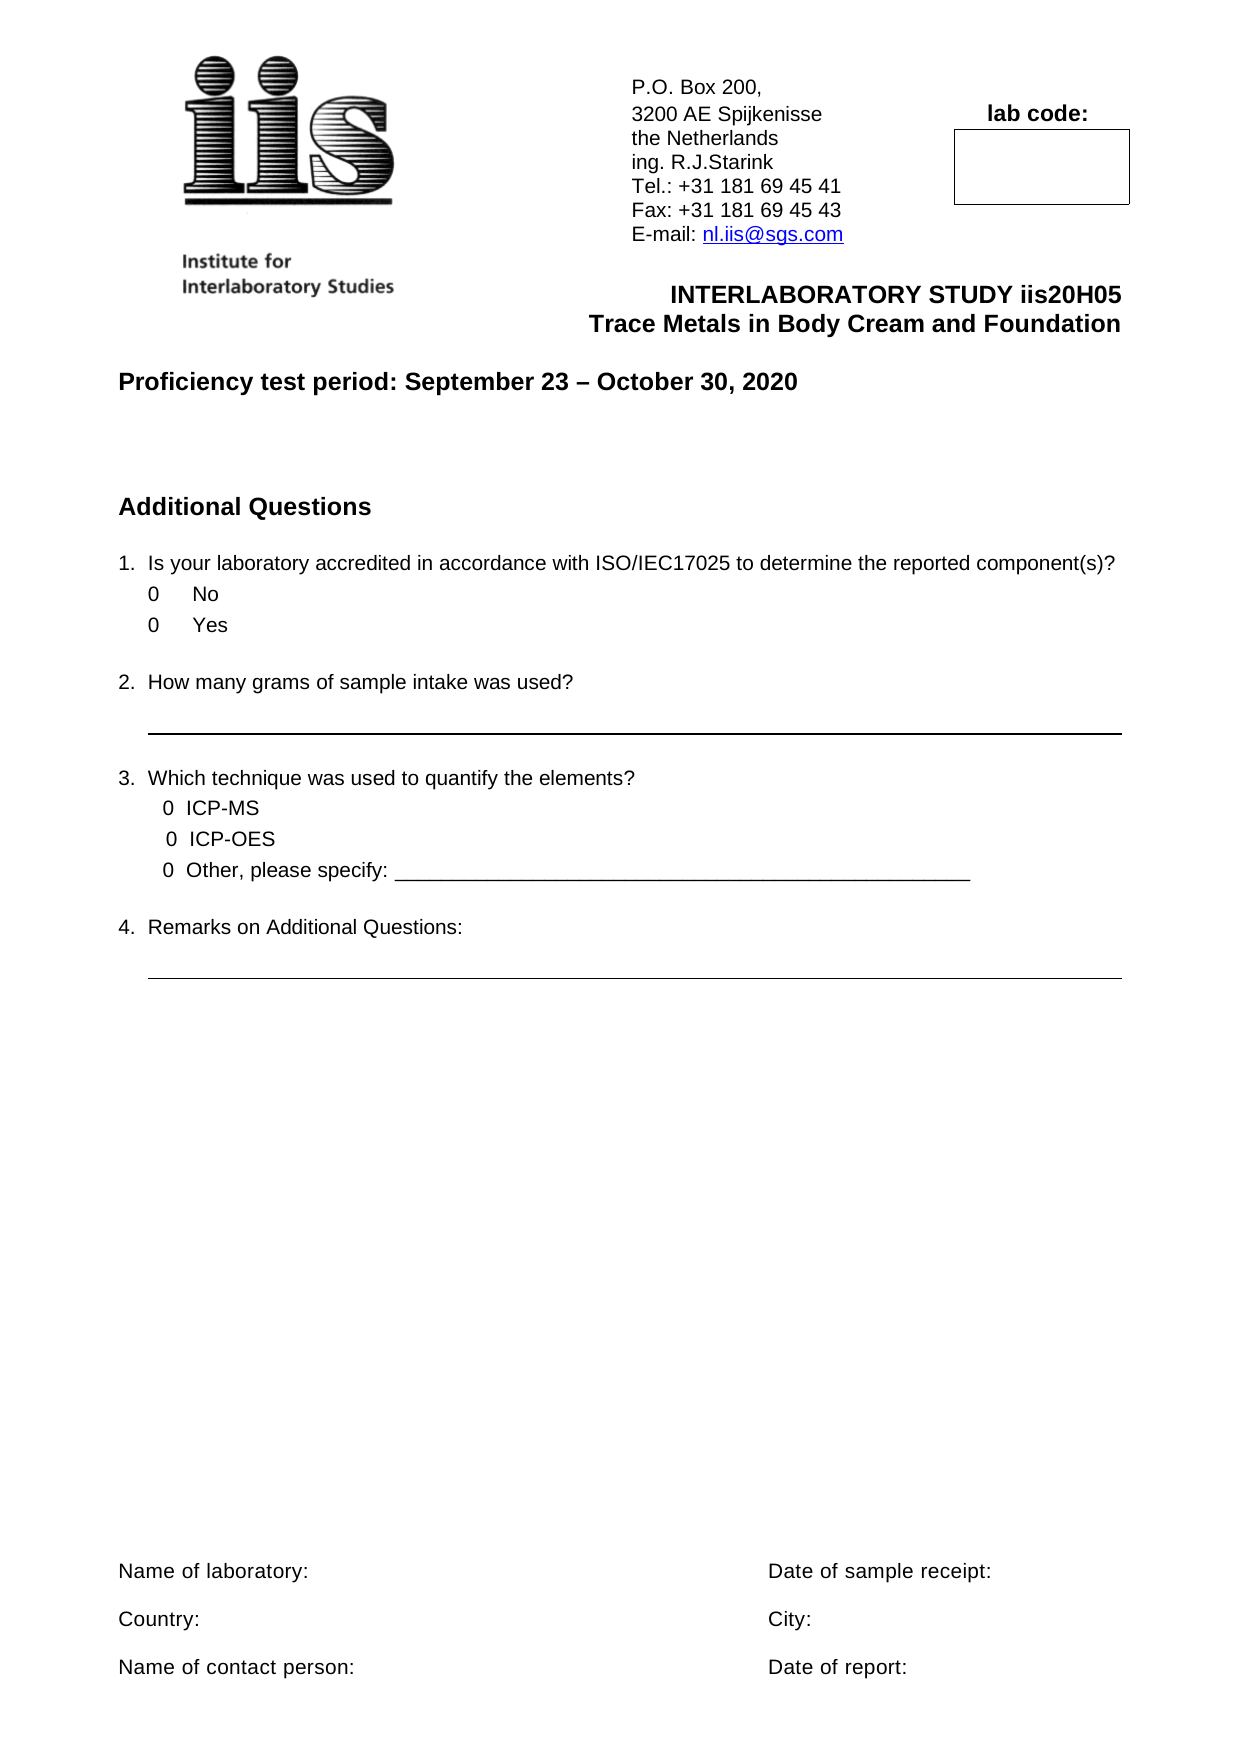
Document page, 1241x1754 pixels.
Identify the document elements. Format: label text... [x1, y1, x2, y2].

list How many grams of sample intake was used? [118, 670, 1122, 694]
list Is your laboratory accredited in accordance with ISO/IEC17025 to determine the reported component(s)? [118, 545, 1122, 577]
text Additional Questions [118, 490, 1122, 521]
text 0 No [148, 577, 1122, 608]
text 0 Other, please specify: __________________________________________________ [118, 852, 1122, 884]
picture [168, 30, 424, 313]
list Which technique was used to quantify the elements? [118, 766, 1122, 790]
text 0 Yes [148, 608, 1122, 639]
text 0 ICP-OES [148, 821, 1122, 852]
text 4. Remarks on Additional Questions: [118, 915, 1122, 939]
text 0 ICP-MS [148, 790, 1122, 821]
